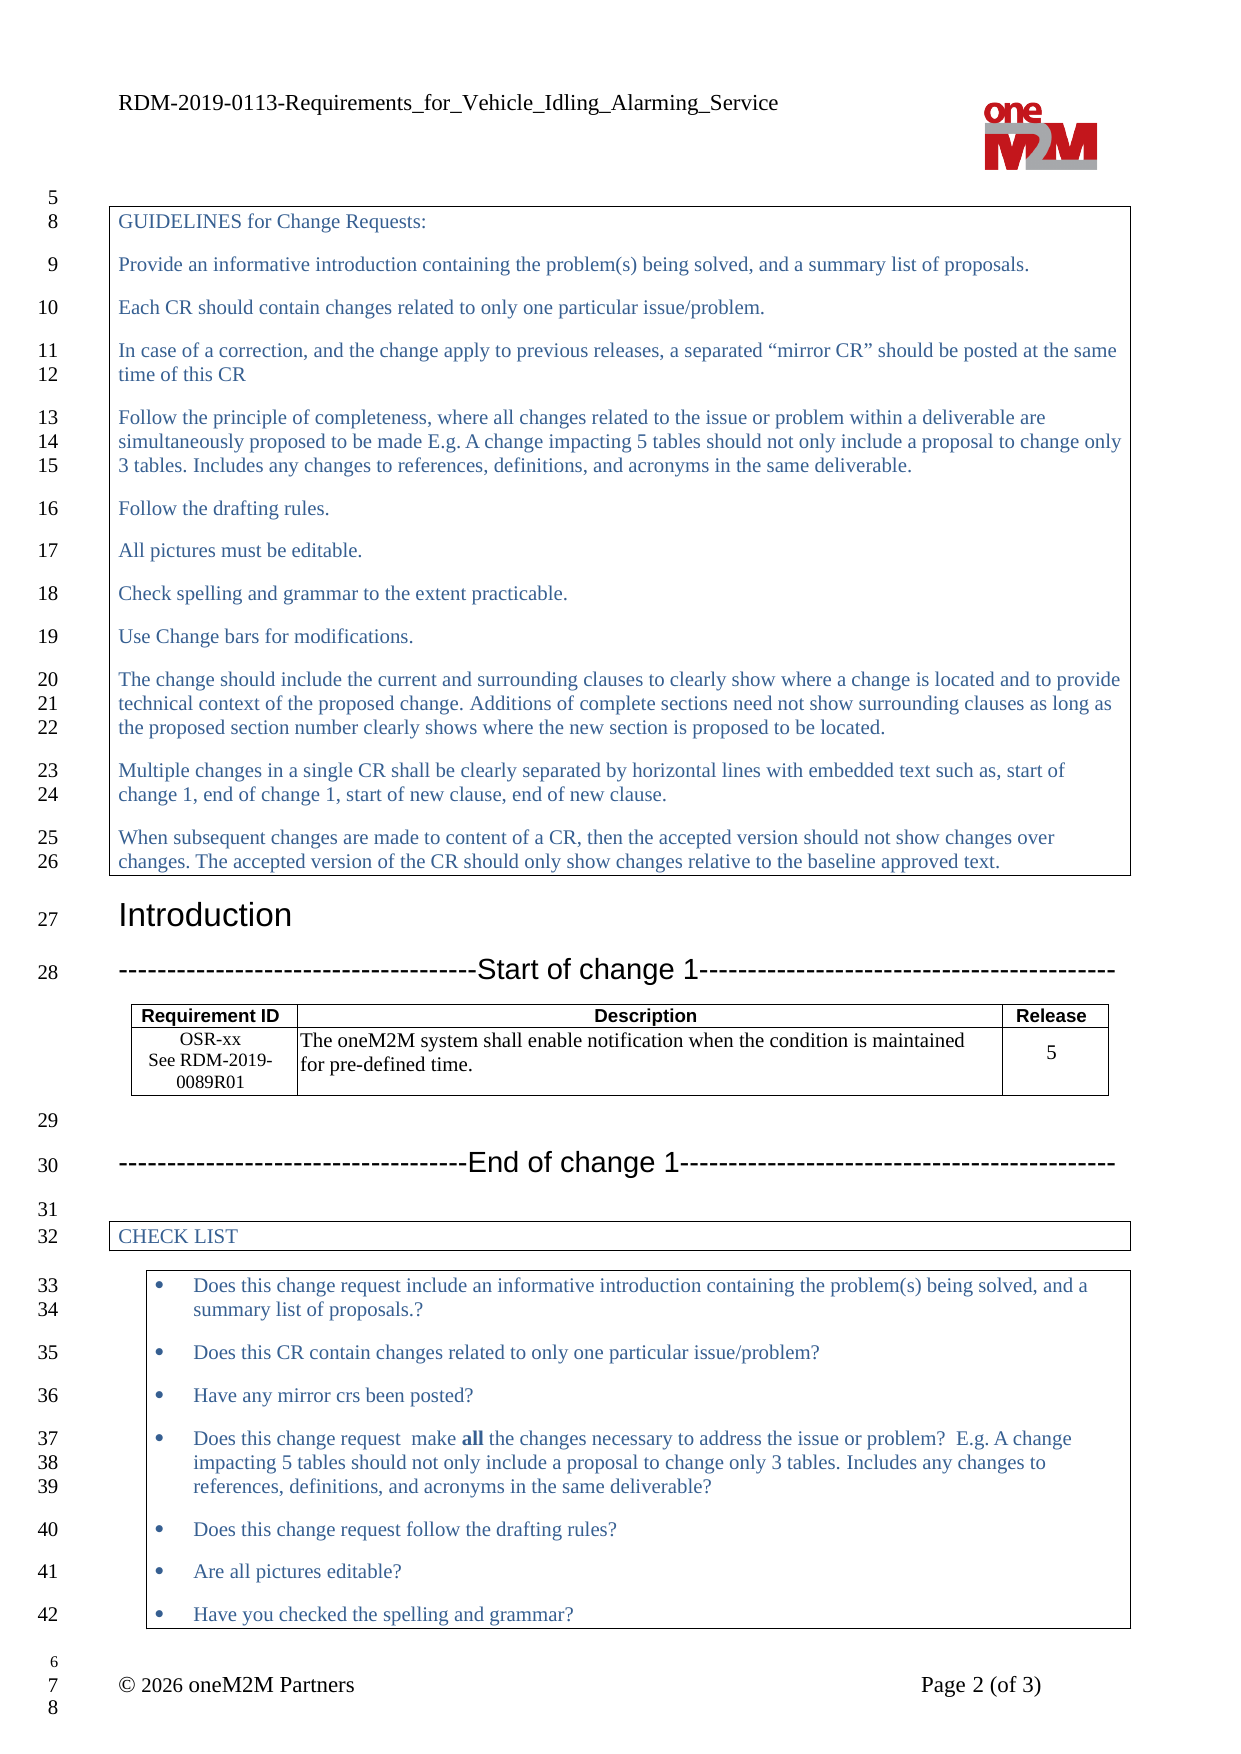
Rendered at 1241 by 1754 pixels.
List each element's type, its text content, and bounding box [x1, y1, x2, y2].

table_cell 5 [1003, 1028, 1108, 1094]
subtitle Introduction [118, 894, 1122, 933]
list Does this change request make all the changes necessary to address the issue or problem? E.g. A change impacting 5 tables should not only include a proposal to change only 3 tables. Includes any changes to references, definitions, and acronyms in the same deliverable? [147, 1423, 1130, 1498]
subtitle -------------------------------------Start of change 1------------------------------------------- [118, 952, 1122, 985]
text All pictures must be editable. [110, 535, 1130, 562]
text The change should include the current and surrounding clauses to clearly show where a change is located and to provide technical context of the proposed change. Additions of complete sections need not show surrounding clauses as long as the proposed section number clearly shows where the new section is proposed to be located. [110, 664, 1130, 739]
list Does this change request follow the drafting rules? [147, 1513, 1130, 1541]
table_cell The oneM2M system shall enable notification when the condition is maintained for pre-defined time. [298, 1028, 1002, 1094]
table_cell OSR-xx See RDM-2019-0089R01 [132, 1028, 297, 1094]
text In case of a correction, and the change apply to previous releases, a separated “mirror CR” should be posted at the same time of this CR [110, 334, 1130, 386]
list Are all pictures editable? [147, 1556, 1130, 1583]
text Multiple changes in a single CR shall be clearly separated by horizontal lines with embedded text such as, start of change 1, end of change 1, start of new clause, end of new clause. [110, 754, 1130, 806]
text Provide an informative introduction containing the problem(s) being solved, and a summary list of proposals. [110, 249, 1130, 276]
list Have you checked the spelling and grammar? [147, 1599, 1130, 1628]
text CHECK LIST [110, 1222, 1130, 1250]
text Check spelling and grammar to the extent practicable. [110, 578, 1130, 605]
list Does this change request include an informative introduction containing the problem(s) being solved, and a summary list of proposals.? [147, 1271, 1130, 1321]
text GUIDELINES for Change Requests: [110, 207, 1130, 233]
text Follow the principle of completeness, where all changes related to the issue or problem within a deliverable are simultaneously proposed to be made E.g. A change impacting 5 tables should not only include a proposal to change only 3 tables. Includes any changes to references, definitions, and acronyms in the same deliverable. [110, 401, 1130, 477]
list Does this CR contain changes related to only one particular issue/problem? [147, 1337, 1130, 1364]
text Follow the drafting rules. [110, 492, 1130, 519]
table_header Description [298, 1005, 1002, 1027]
picture [971, 88, 1111, 185]
table_header Requirement ID [132, 1005, 297, 1027]
subtitle ------------------------------------End of change 1--------------------------------------------- [118, 1145, 1122, 1178]
list Have any mirror crs been posted? [147, 1380, 1130, 1407]
table_header Release [1003, 1005, 1108, 1027]
text Each CR should contain changes related to only one particular issue/problem. [110, 292, 1130, 319]
text Use Change bars for modifications. [110, 621, 1130, 648]
text When subsequent changes are made to content of a CR, then the accepted version should not show changes over changes. The accepted version of the CR should only show changes relative to the baseline approved text. [110, 821, 1130, 875]
